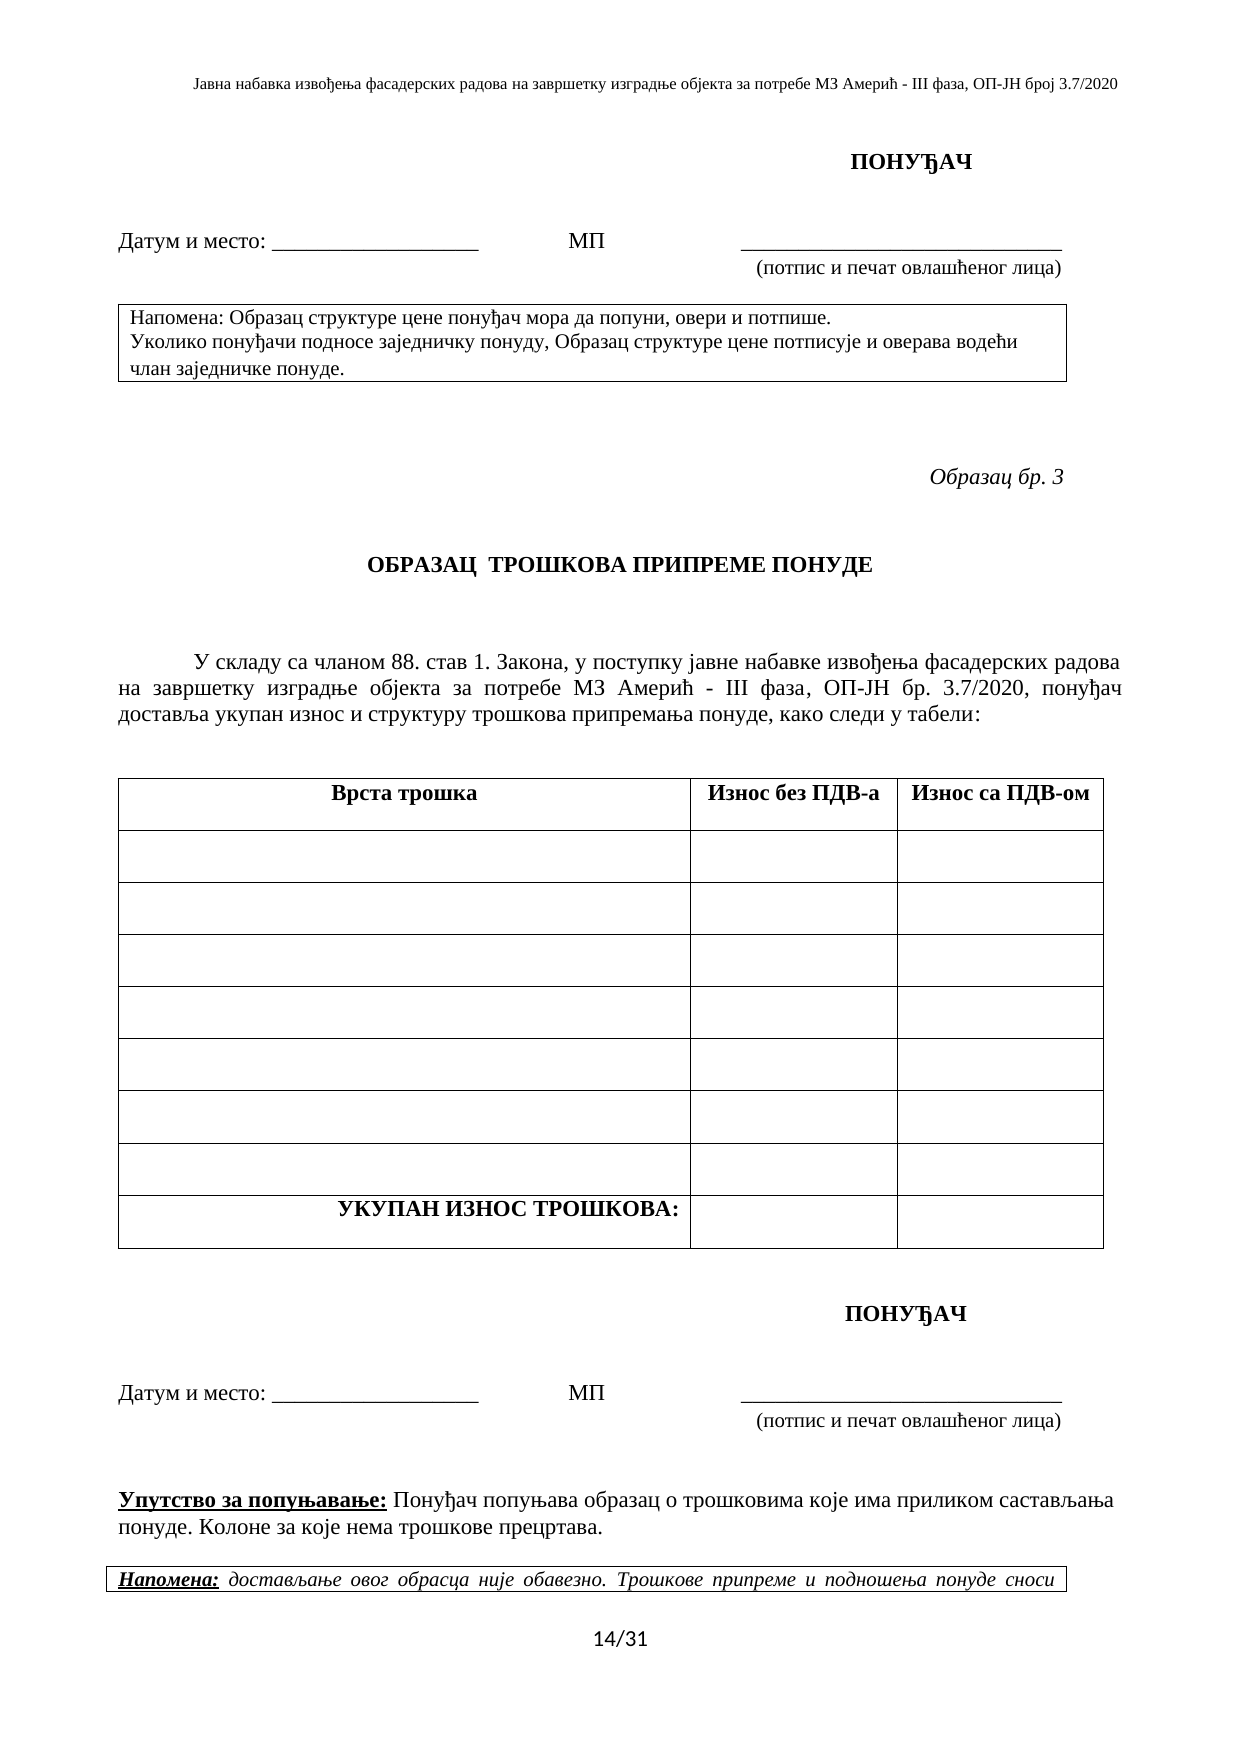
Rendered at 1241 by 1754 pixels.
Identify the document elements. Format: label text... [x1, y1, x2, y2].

table_cell [691, 1144, 897, 1194]
table_cell [691, 831, 897, 882]
text Датум и место: __________________ МП ____________________________ (потпис и печат овлашћеног лица) [118, 1379, 1122, 1432]
text Датум и место: __________________ МП ____________________________ (потпис и печат овлашћеног лица) [118, 227, 1122, 279]
table_cell [898, 883, 1103, 934]
table_cell [898, 831, 1103, 882]
table_header Врста трошка [119, 779, 690, 830]
table_cell [898, 1039, 1103, 1090]
table_cell [898, 1144, 1103, 1194]
text У складу са чланом 88. став 1. Закона, у поступку јавне набавке извођења фасадерских радова на завршетку изградње објекта за потребе МЗ Амерић - III фаза, ОП-ЈН бр. 3.7/2020, понуђач доставља укупан износ и структуру трошкова припремања понуде, како следи у табели: [118, 648, 1122, 727]
table_header Напомена: Образац структуре цене понуђач мора да попуни, овери и потпише. Уколико понуђачи подносе заједничку понуду, Образац структуре цене потписује и оверава водећи члан заједничке понуде. [119, 305, 1066, 381]
table_cell [119, 935, 690, 986]
table_cell [119, 1144, 690, 1194]
table_cell УКУПАН ИЗНОС ТРОШКОВА: [119, 1196, 690, 1248]
table_cell [119, 1039, 690, 1090]
table_cell [898, 1196, 1103, 1248]
table_cell [898, 1091, 1103, 1142]
table_cell [898, 935, 1103, 986]
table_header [107, 1567, 1066, 1591]
table_header Износ са ПДВ-ом [898, 779, 1103, 830]
table_cell [691, 935, 897, 986]
subtitle ОБРАЗАЦ ТРОШКОВА ПРИПРЕМЕ ПОНУДЕ [118, 551, 1122, 577]
table_cell [119, 987, 690, 1038]
text ПОНУЂАЧ [118, 148, 1122, 174]
table_header Износ без ПДВ-а [691, 779, 897, 830]
table_cell [119, 831, 690, 882]
table_cell [119, 1091, 690, 1142]
table_cell [119, 883, 690, 934]
table_cell [898, 987, 1103, 1038]
table_cell [691, 1196, 897, 1248]
table_cell [691, 883, 897, 934]
table_cell [691, 1091, 897, 1142]
subtitle Образац бр. 3 [856, 463, 1122, 489]
table_cell [691, 987, 897, 1038]
text Упутство за попуњавање: Понуђач попуњава образац о трошковима које има приликом састављања понуде. Колоне за које нема трошкове прецртава. [118, 1486, 1122, 1539]
text ПОНУЂАЧ [118, 1300, 1122, 1327]
table_cell [691, 1039, 897, 1090]
